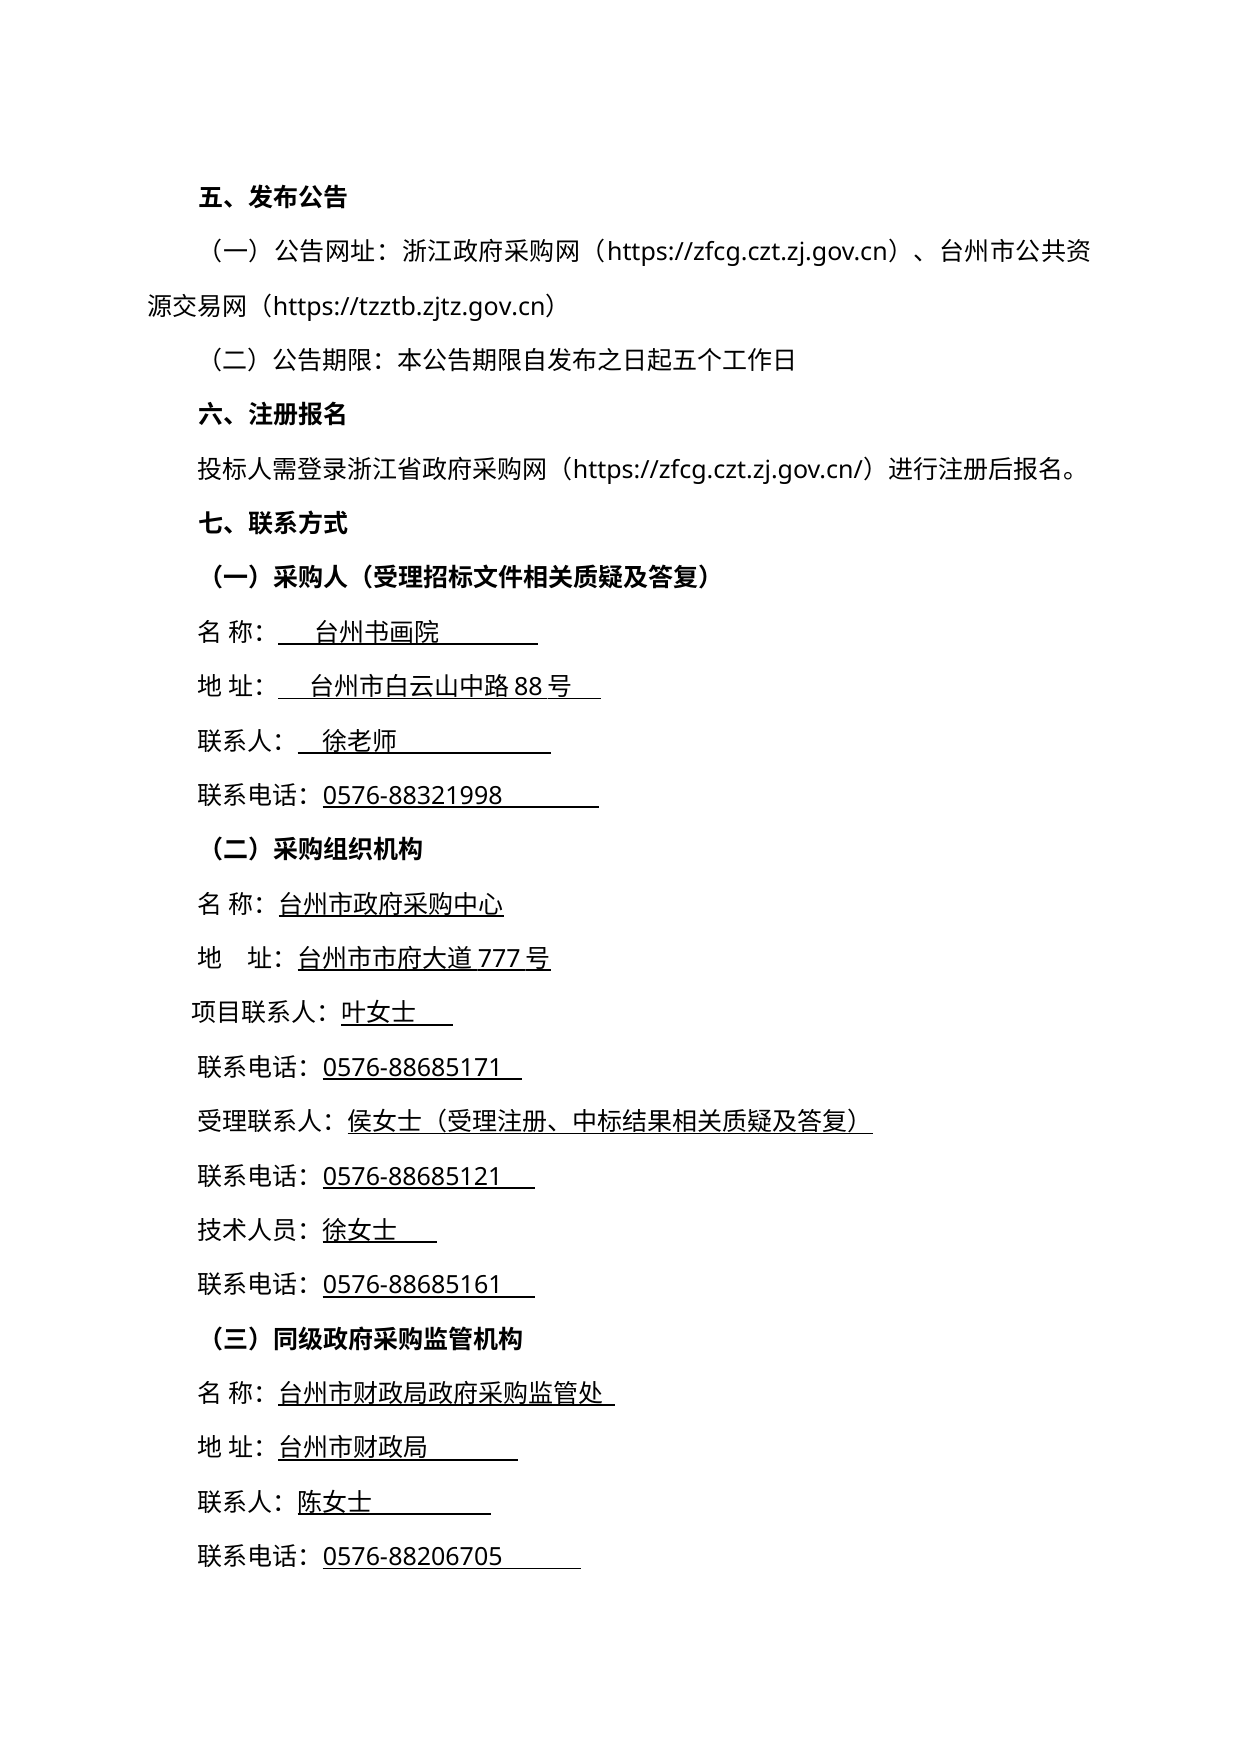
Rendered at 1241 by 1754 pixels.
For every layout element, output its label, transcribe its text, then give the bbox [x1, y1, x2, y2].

text 名 称： 台州书画院 [148, 612, 1092, 648]
text 受理联系人：侯女士（受理注册、中标结果相关质疑及答复） [148, 1102, 1092, 1138]
text 投标人需登录浙江省政府采购网（https://zfcg.czt.zj.gov.cn/）进行注册后报名。 [148, 449, 1092, 485]
text （一）公告网址：浙江政府采购网（https://zfcg.czt.zj.gov.cn）、台州市公共资源交易网（https://tzztb.zjtz.gov.cn） [148, 232, 1092, 322]
subtitle 七、联系方式 [148, 503, 1092, 540]
text 项目联系人：叶女士 [148, 993, 1092, 1029]
text 地 址：台州市市府大道777号 [148, 938, 1092, 975]
text 名 称：台州市财政局政府采购监管处 [148, 1373, 1092, 1410]
text （一）采购人（受理招标文件相关质疑及答复） [148, 558, 1092, 594]
text 联系电话：0576-88685121 [148, 1156, 1092, 1192]
text 五、发布公告 [148, 177, 1092, 213]
text （三）同级政府采购监管机构 [148, 1319, 1092, 1355]
text 地 址：台州市财政局 [148, 1428, 1092, 1464]
text 联系人：陈女士 [148, 1482, 1092, 1518]
text （二）公告期限：本公告期限自发布之日起五个工作日 [148, 340, 1092, 377]
subtitle 六、注册报名 [148, 395, 1092, 431]
text 名 称：台州市政府采购中心 [148, 884, 1092, 920]
text 联系电话：0576-88321998 [148, 775, 1092, 812]
text 联系电话：0576-88685161 [148, 1265, 1092, 1301]
text （二）采购组织机构 [148, 830, 1092, 866]
text 联系电话：0576-88685171 [148, 1047, 1092, 1083]
text 地 址： 台州市白云山中路88号 [148, 667, 1092, 703]
text 联系人： 徐老师 [148, 721, 1092, 757]
text 联系电话：0576-88206705 [148, 1537, 1092, 1573]
text 技术人员：徐女士 [148, 1210, 1092, 1247]
